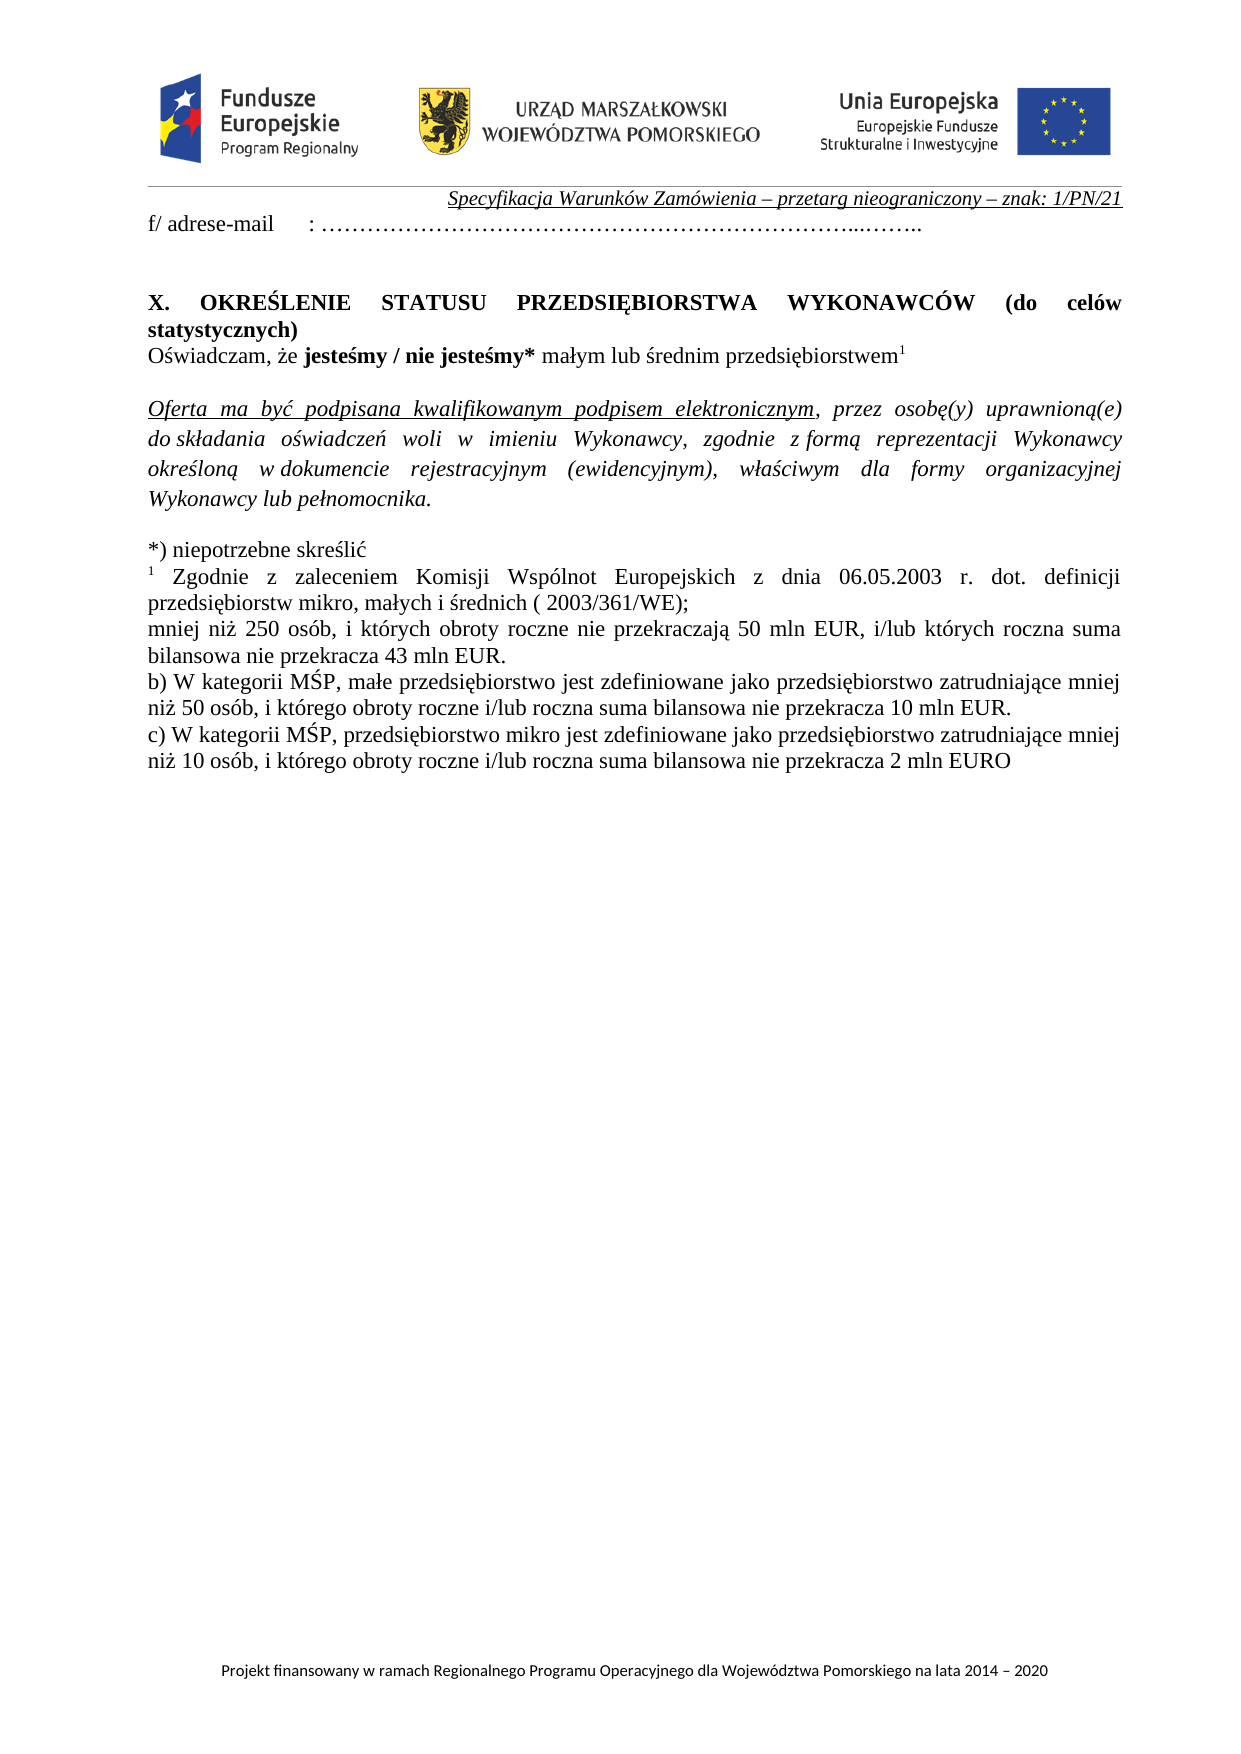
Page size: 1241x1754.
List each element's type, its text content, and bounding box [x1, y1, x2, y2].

text b) W kategorii MŚP, małe przedsiębiorstwo jest zdefiniowane jako przedsiębiorstwo zatrudniające mniej niż 50 osób, i którego obroty roczne i/lub roczna suma bilansowa nie przekracza 10 mln EUR. [148, 668, 1122, 721]
text c) W kategorii MŚP, przedsiębiorstwo mikro jest zdefiniowane jako przedsiębiorstwo zatrudniające mniej niż 10 osób, i którego obroty roczne i/lub roczna suma bilansowa nie przekracza 2 mln EURO [148, 721, 1122, 773]
text X. OKREŚLENIE STATUSU PRZEDSIĘBIORSTWA WYKONAWCÓW (do celów statystycznych) [148, 289, 1122, 342]
text Oferta ma być podpisana kwalifikowanym podpisem elektronicznym, przez osobę(y) uprawnioną(e) do składania oświadczeń woli w imieniu Wykonawcy, zgodnie z formą reprezentacji Wykonawcy określoną w dokumencie rejestracyjnym (ewidencyjnym), właściwym dla formy organizacyjnej Wykonawcy lub pełnomocnika. [148, 395, 1122, 512]
text Oświadczam, że jesteśmy / nie jesteśmy* małym lub średnim przedsiębiorstwem1 [148, 342, 1122, 368]
text mniej niż 250 osób, i których obroty roczne nie przekraczają 50 mln EUR, i/lub których roczna suma bilansowa nie przekracza 43 mln EUR. [148, 615, 1122, 668]
text *) niepotrzebne skreślić [148, 536, 1122, 563]
text f/ adrese-mail : ……………………………………………………………...…….. [148, 210, 1122, 237]
picture [147, 73, 1123, 187]
text 1 Zgodnie z zaleceniem Komisji Wspólnot Europejskich z dnia 06.05.2003 r. dot. definicji przedsiębiorstw mikro, małych i średnich ( 2003/361/WE); [148, 563, 1122, 615]
